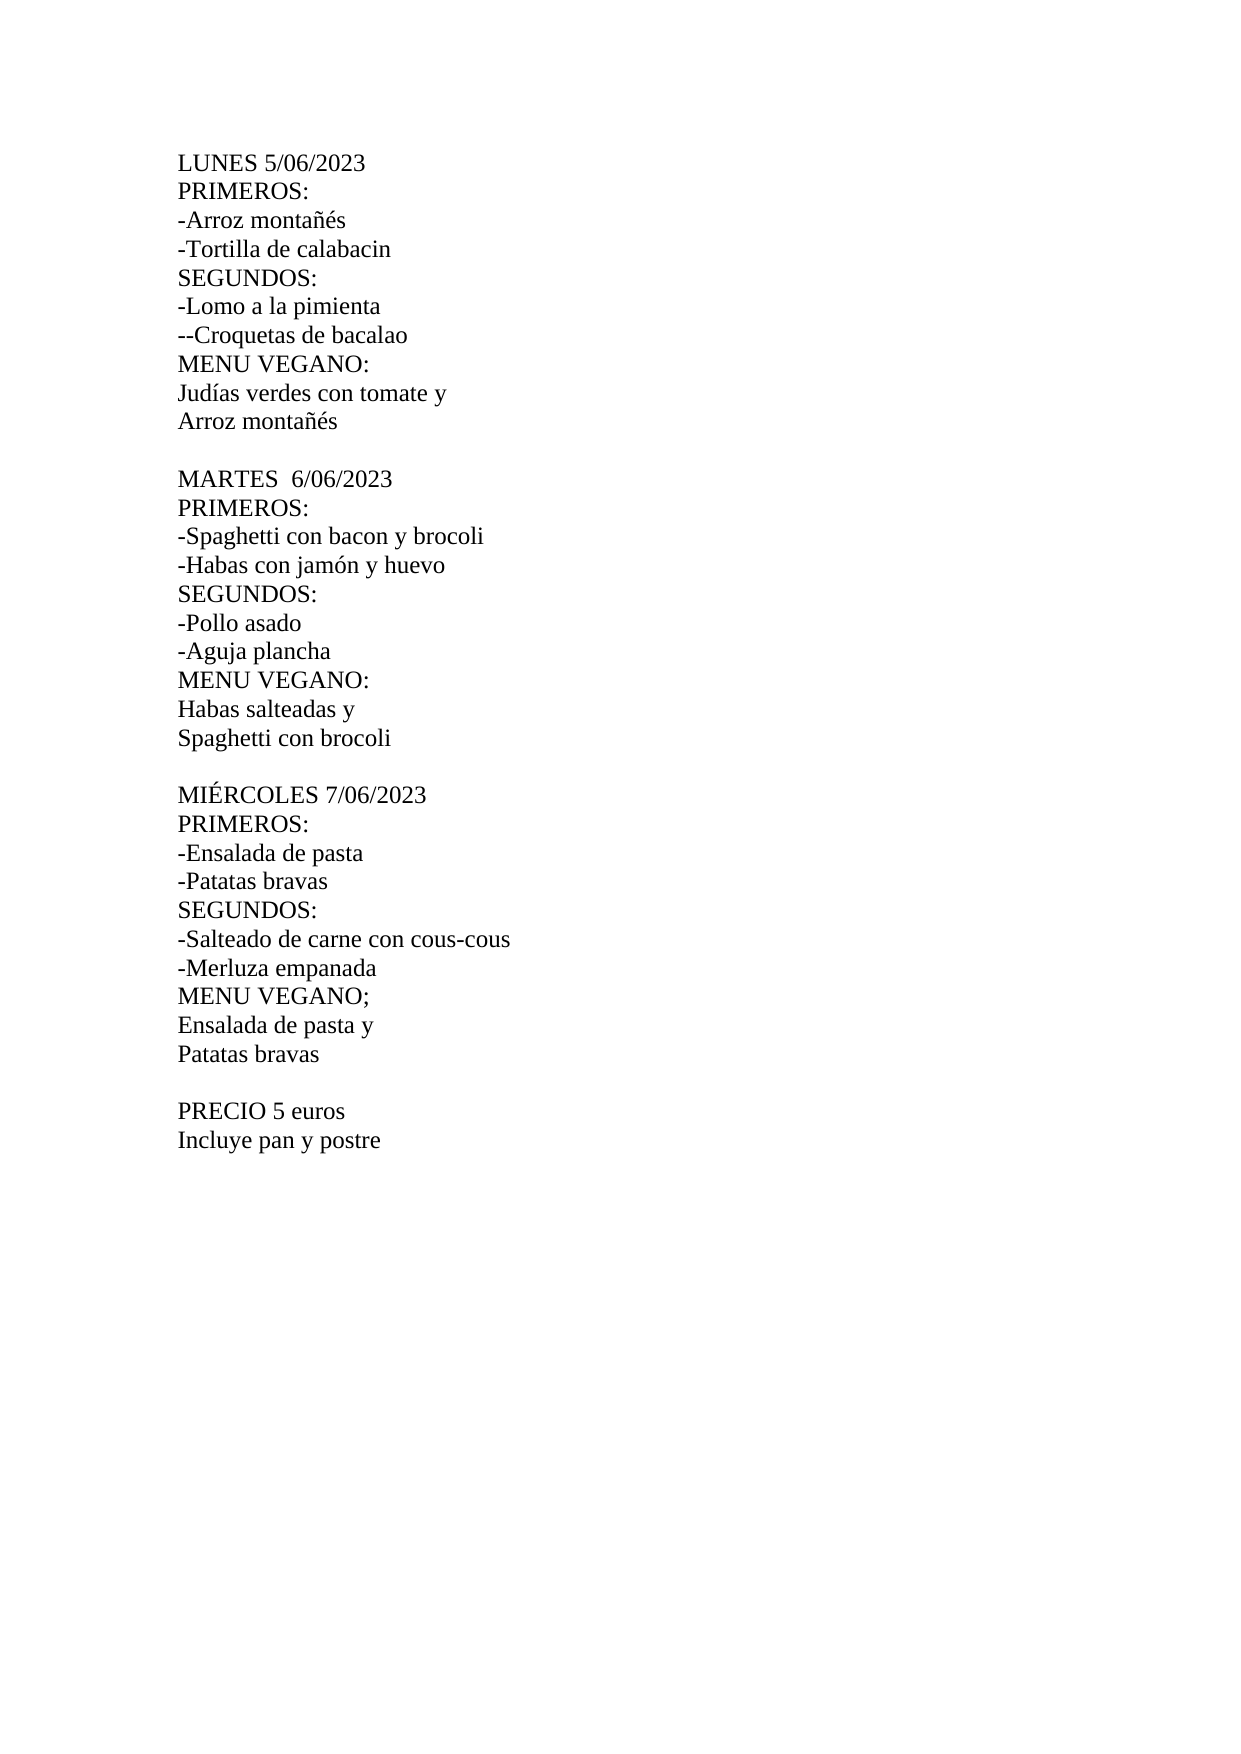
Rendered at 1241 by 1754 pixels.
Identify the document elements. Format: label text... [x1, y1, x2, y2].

text -Pollo asado [177, 608, 1063, 636]
text -Tortilla de calabacin [177, 234, 1063, 263]
text --Croquetas de bacalao [177, 320, 1063, 349]
text PRIMEROS: [177, 493, 1063, 521]
text Arroz montañés [177, 406, 1063, 435]
text MENU VEGANO: [177, 349, 1063, 378]
text -Arroz montañés [177, 205, 1063, 234]
text -Spaghetti con bacon y brocoli [177, 521, 1063, 550]
text Ensalada de pasta y [177, 1010, 1063, 1039]
text Judías verdes con tomate y [177, 378, 1063, 406]
text Incluye pan y postre [177, 1125, 1063, 1154]
text Habas salteadas y [177, 694, 1063, 723]
text PRIMEROS: [177, 176, 1063, 205]
text PRIMEROS: [177, 809, 1063, 838]
text Patatas bravas [177, 1039, 1063, 1068]
text SEGUNDOS: [177, 579, 1063, 608]
text SEGUNDOS: [177, 895, 1063, 924]
text LUNES 5/06/2023 [177, 148, 1063, 176]
text -Ensalada de pasta [177, 838, 1063, 866]
text -Lomo a la pimienta [177, 291, 1063, 320]
text MIÉRCOLES 7/06/2023 [177, 780, 1063, 809]
text -Salteado de carne con cous-cous [177, 924, 1063, 953]
text -Aguja plancha [177, 636, 1063, 665]
text Spaghetti con brocoli [177, 723, 1063, 751]
text -Merluza empanada [177, 953, 1063, 981]
text MENU VEGANO: [177, 665, 1063, 694]
text SEGUNDOS: [177, 263, 1063, 291]
text MARTES 6/06/2023 [177, 464, 1063, 493]
text -Patatas bravas [177, 866, 1063, 895]
text PRECIO 5 euros [177, 1096, 1063, 1125]
text MENU VEGANO; [177, 981, 1063, 1010]
text -Habas con jamón y huevo [177, 550, 1063, 579]
